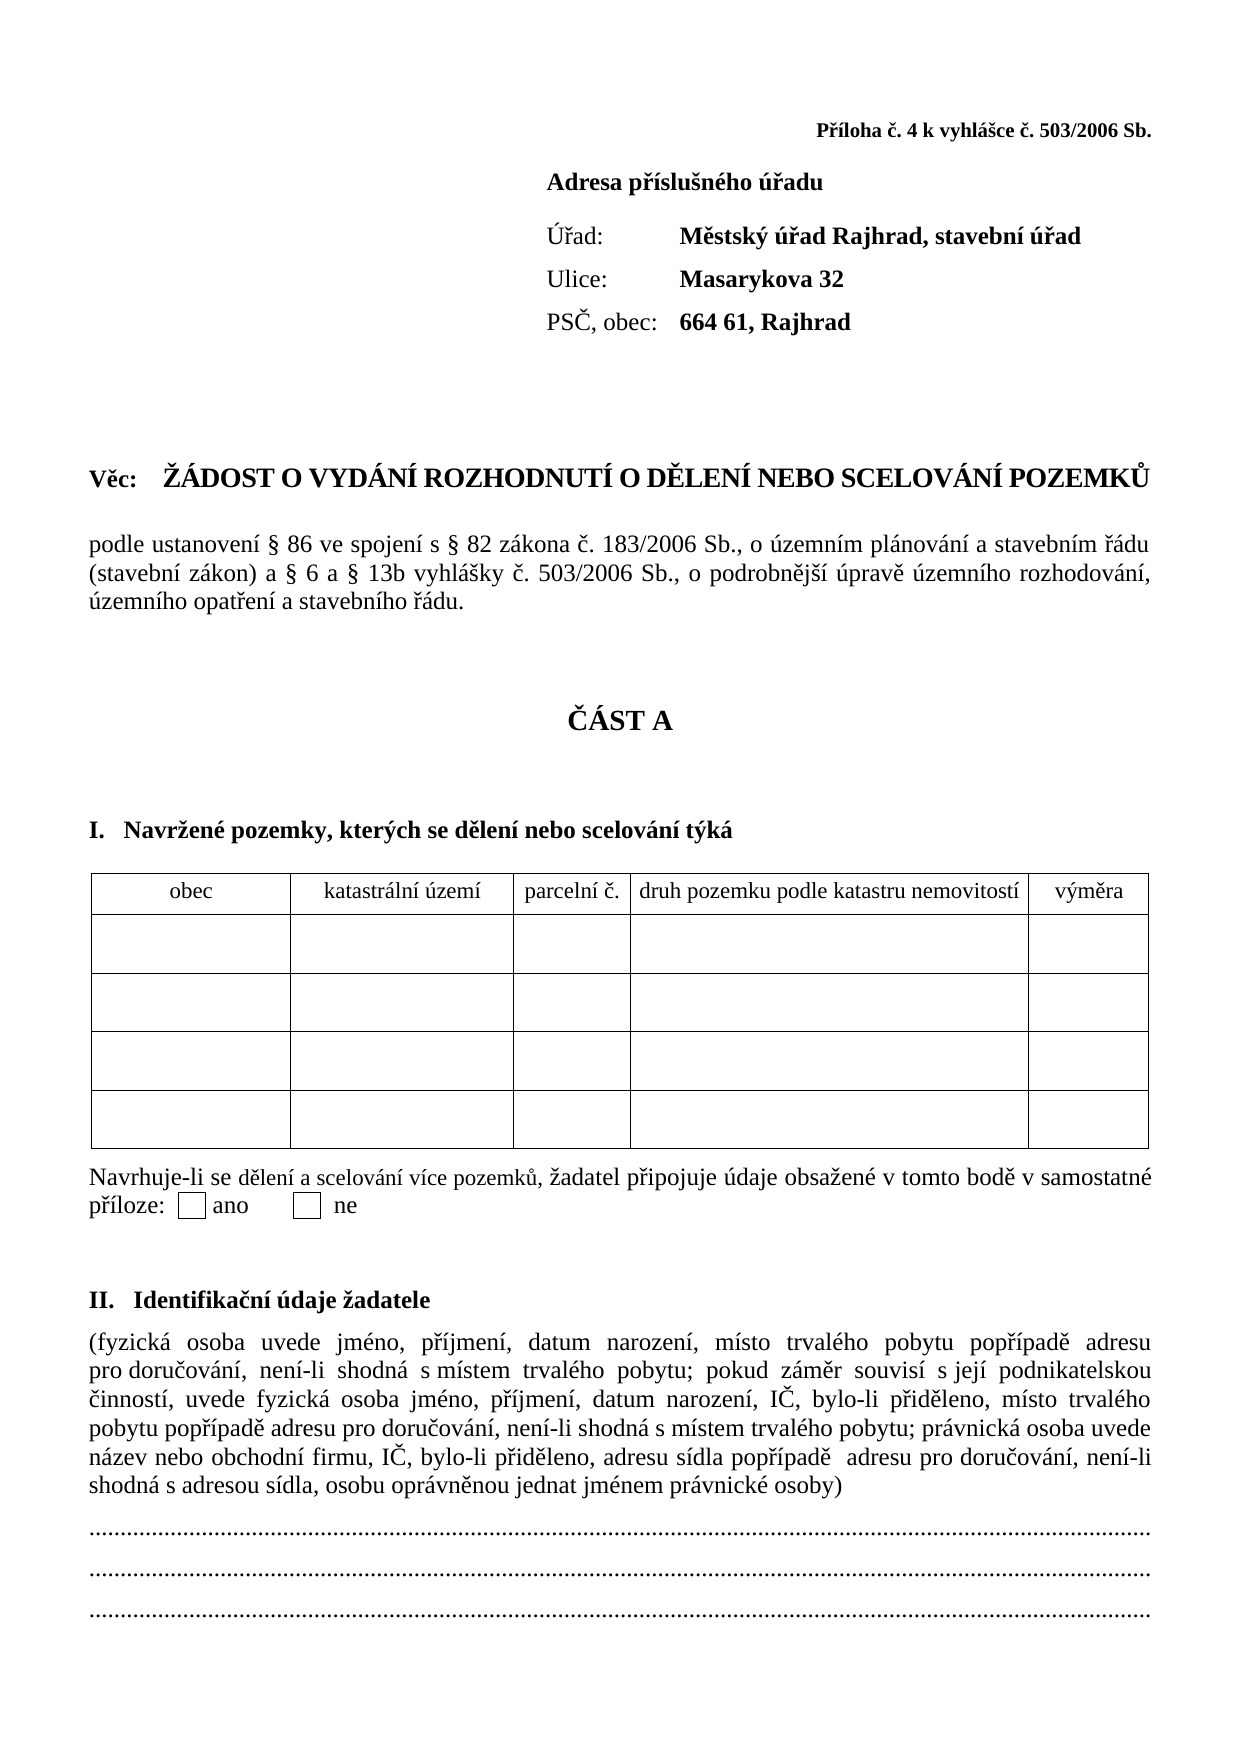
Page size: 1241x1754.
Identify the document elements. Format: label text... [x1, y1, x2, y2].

table_header katastrální území [291, 874, 513, 914]
text Úřad: Městský úřad Rajhrad, stavební úřad [89, 221, 1152, 250]
text ČÁST A [89, 703, 1152, 736]
table_cell [514, 1032, 630, 1090]
table_cell [1029, 1032, 1148, 1090]
table_cell [1029, 1091, 1148, 1148]
table_cell [92, 1091, 290, 1148]
table_cell [92, 915, 290, 973]
text Navrhuje-li se dělení a scelování více pozemků, žadatel připojuje údaje obsažené v tomto bodě v samostatné příloze: ano ne [89, 1162, 1152, 1219]
table_cell [631, 1032, 1028, 1090]
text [89, 1594, 1152, 1623]
table_cell [631, 974, 1028, 1031]
text II. Identifikační údaje žadatele [89, 1286, 1152, 1314]
table_cell [1029, 974, 1148, 1031]
text I. Navržené pozemky, kterých se dělení nebo scelování týká [89, 815, 1152, 844]
subtitle Adresa příslušného úřadu [89, 167, 1152, 196]
text (fyzická osoba uvede jméno, příjmení, datum narození, místo trvalého pobytu popřípadě adresu pro doručování, není-li shodná s místem trvalého pobytu; pokud záměr souvisí s její podnikatelskou činností, uvede fyzická osoba jméno, příjmení, datum narození, IČ, bylo-li přiděleno, místo trvalého pobytu popřípadě adresu pro doručování, není-li shodná s místem trvalého pobytu; právnická osoba uvede název nebo obchodní firmu, IČ, bylo-li přiděleno, adresu sídla popřípadě adresu pro doručování, není-li shodná s adresou sídla, osobu oprávněnou jednat jménem právnické osoby) [89, 1327, 1152, 1499]
table_cell [514, 1091, 630, 1148]
table_header obec [92, 874, 290, 914]
text Ulice: Masarykova 32 [89, 264, 1152, 293]
table_cell [92, 974, 290, 1031]
table_cell [291, 1032, 513, 1090]
table_cell [291, 1091, 513, 1148]
table_header druh pozemku podle katastru nemovitostí [631, 874, 1028, 914]
table_cell [631, 1091, 1028, 1148]
subtitle Věc: ŽÁDOST O VYDÁNÍ ROZHODNUTÍ O DĚLENÍ NEBO SCELOVÁNÍ POZEMKŮ [89, 462, 1152, 494]
table_header parcelní č. [514, 874, 630, 914]
text Příloha č. 4 k vyhlášce č. 503/2006 Sb. [89, 118, 1152, 142]
table_cell [1029, 915, 1148, 973]
table_cell [514, 915, 630, 973]
text podle ustanovení § 86 ve spojení s § 82 zákona č. 183/2006 Sb., o územním plánování a stavebním řádu (stavební zákon) a § 6 a § 13b vyhlášky č. 503/2006 Sb., o podrobnější úpravě územního rozhodování, územního opatření a stavebního řádu. [89, 529, 1152, 615]
table_cell [92, 1032, 290, 1090]
table_header výměra [1029, 874, 1148, 914]
table_cell [291, 915, 513, 973]
table_cell [631, 915, 1028, 973]
table_cell [291, 974, 513, 1031]
table_cell [514, 974, 630, 1031]
text PSČ, obec: 664 61, Rajhrad [89, 307, 1152, 336]
